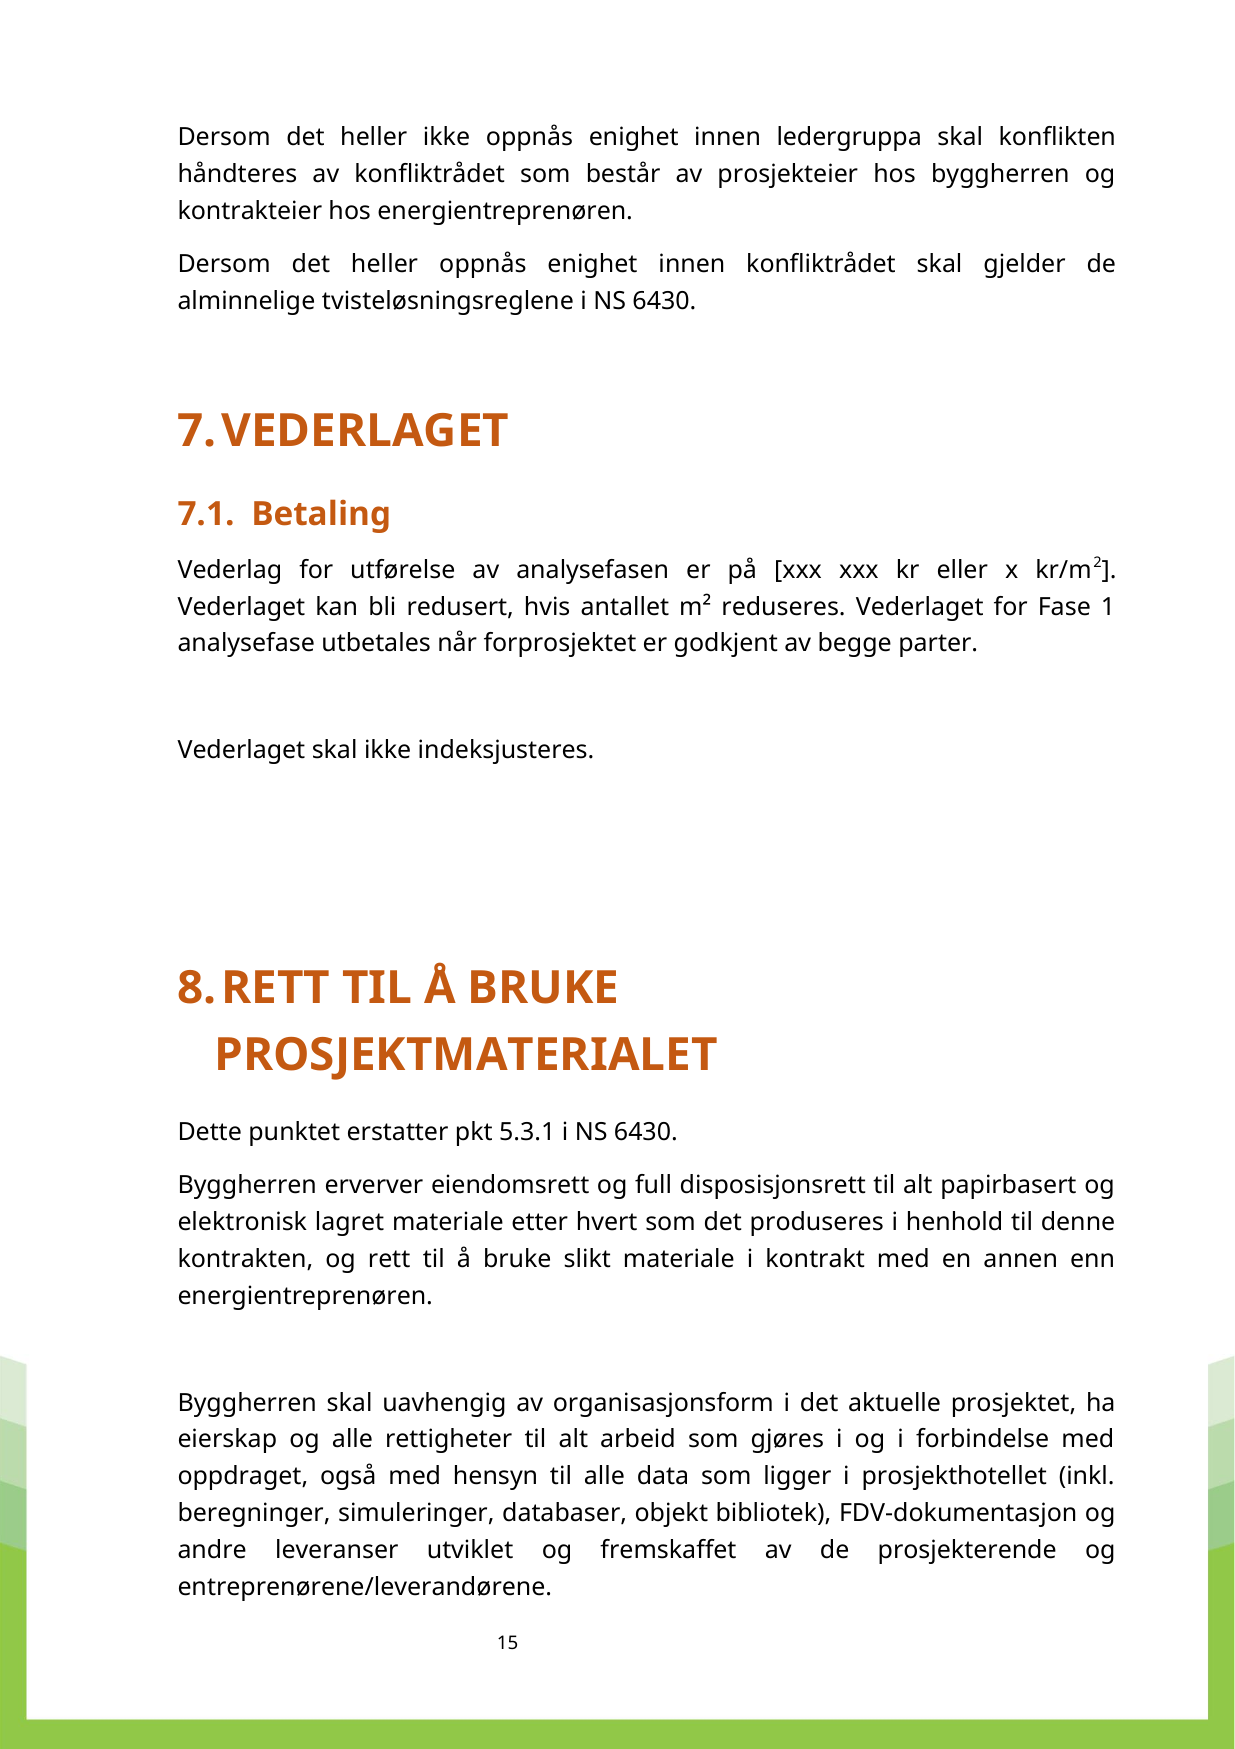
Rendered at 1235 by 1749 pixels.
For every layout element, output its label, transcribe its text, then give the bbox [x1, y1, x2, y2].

subtitle Betaling [177, 490, 1116, 536]
text Byggherren erverver eiendomsrett og full disposisjonsrett til alt papirbasert og elektronisk lagret materiale etter hvert som det produseres i henhold til denne kontrakten, og rett til å bruke slikt materiale i kontrakt med en annen enn energientreprenøren. [177, 1167, 1116, 1311]
text Dette punktet erstatter pkt 5.3.1 i NS 6430. [177, 1114, 1116, 1148]
text Dersom det heller oppnås enighet innen konfliktrådet skal gjelder de alminnelige tvisteløsningsreglene i NS 6430. [177, 246, 1116, 317]
text Byggherren skal uavhengig av organisasjonsform i det aktuelle prosjektet, ha eierskap og alle rettigheter til alt arbeid som gjøres i og i forbindelse med oppdraget, også med hensyn til alle data som ligger i prosjekthotellet (inkl. beregninger, simuleringer, databaser, objekt bibliotek), FDV-dokumentasjon og andre leveranser utviklet og fremskaffet av de prosjekterende og entreprenørene/leverandørene. [177, 1384, 1116, 1602]
subtitle RETT TIL Å BRUKE PROSJEKTMATERIALET [177, 954, 1116, 1084]
subtitle VEDERLAGET [177, 398, 1116, 460]
text Dersom det heller ikke oppnås enighet innen ledergruppa skal konflikten håndteres av konfliktrådet som består av prosjekteier hos byggherren og kontrakteier hos energientreprenøren. [177, 119, 1116, 226]
picture [0, 1354, 1235, 1749]
text Vederlaget skal ikke indeksjusteres. [177, 732, 1116, 766]
text Vederlag for utførelse av analysefasen er på [xxx xxx kr eller x kr/m2]. Vederlaget kan bli redusert, hvis antallet m² reduseres. Vederlaget for Fase 1 analysefase utbetales når forprosjektet er godkjent av begge parter. [177, 552, 1116, 659]
